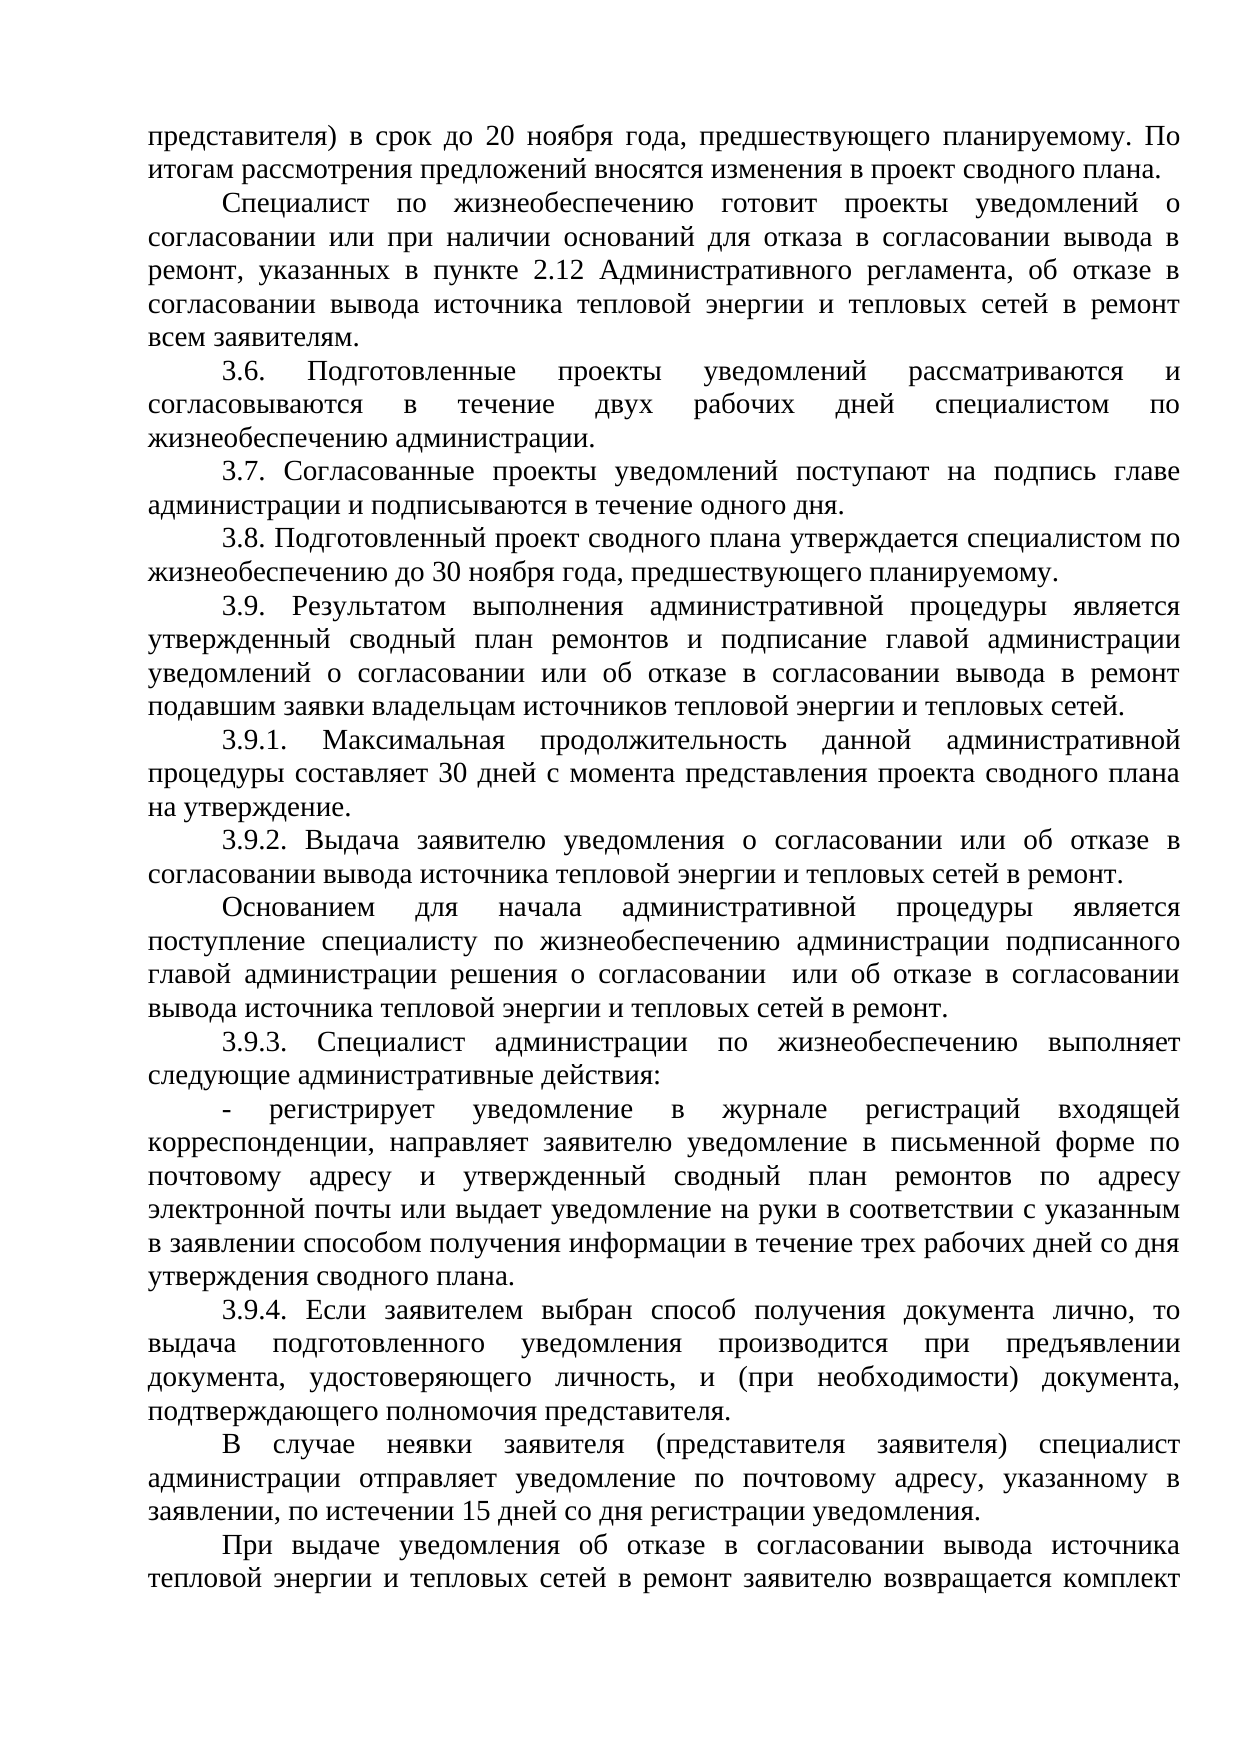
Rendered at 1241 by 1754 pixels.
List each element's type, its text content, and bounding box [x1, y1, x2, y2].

text 3.9.3. Специалист администрации по жизнеобеспечению выполняет следующие административные действия: [148, 1024, 1181, 1091]
text 3.8. Подготовленный проект сводного плана утверждается специалистом по жизнеобеспечению до 30 ноября года, предшествующего планируемому. [148, 521, 1181, 588]
text - регистрирует уведомление в журнале регистраций входящей корреспонденции, направляет заявителю уведомление в письменной форме по почтовому адресу и утвержденный сводный план ремонтов по адресу электронной почты или выдает уведомление на руки в соответствии с указанным в заявлении способом получения информации в течение трех рабочих дней со дня утверждения сводного плана. [148, 1091, 1181, 1292]
text 3.6. Подготовленные проекты уведомлений рассматриваются и согласовываются в течение двух рабочих дней специалистом по жизнеобеспечению администрации. [148, 353, 1181, 453]
text Основанием для начала административной процедуры является поступление специалисту по жизнеобеспечению администрации подписанного главой администрации решения о согласовании или об отказе в согласовании вывода источника тепловой энергии и тепловых сетей в ремонт. [148, 889, 1181, 1024]
text 3.9.4. Если заявителем выбран способ получения документа лично, то выдача подготовленного уведомления производится при предъявлении документа, удостоверяющего личность, и (при необходимости) документа, подтверждающего полномочия представителя. [148, 1292, 1181, 1426]
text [148, 118, 1181, 185]
text 3.9.2. Выдача заявителю уведомления о согласовании или об отказе в согласовании вывода источника тепловой энергии и тепловых сетей в ремонт. [148, 822, 1181, 889]
text Специалист по жизнеобеспечению готовит проекты уведомлений о согласовании или при наличии оснований для отказа в согласовании вывода в ремонт, указанных в пункте 2.12 Административного регламента, об отказе в согласовании вывода источника тепловой энергии и тепловых сетей в ремонт всем заявителям. [148, 185, 1181, 353]
text 3.9.1. Максимальная продолжительность данной административной процедуры составляет 30 дней с момента представления проекта сводного плана на утверждение. [148, 722, 1181, 822]
text 3.7. Согласованные проекты уведомлений поступают на подпись главе администрации и подписываются в течение одного дня. [148, 453, 1181, 521]
text 3.9. Результатом выполнения административной процедуры является утвержденный сводный план ремонтов и подписание главой администрации уведомлений о согласовании или об отказе в согласовании вывода в ремонт подавшим заявки владельцам источников тепловой энергии и тепловых сетей. [148, 588, 1181, 722]
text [148, 1527, 1181, 1594]
text В случае неявки заявителя (представителя заявителя) специалист администрации отправляет уведомление по почтовому адресу, указанному в заявлении, по истечении 15 дней со дня регистрации уведомления. [148, 1426, 1181, 1527]
